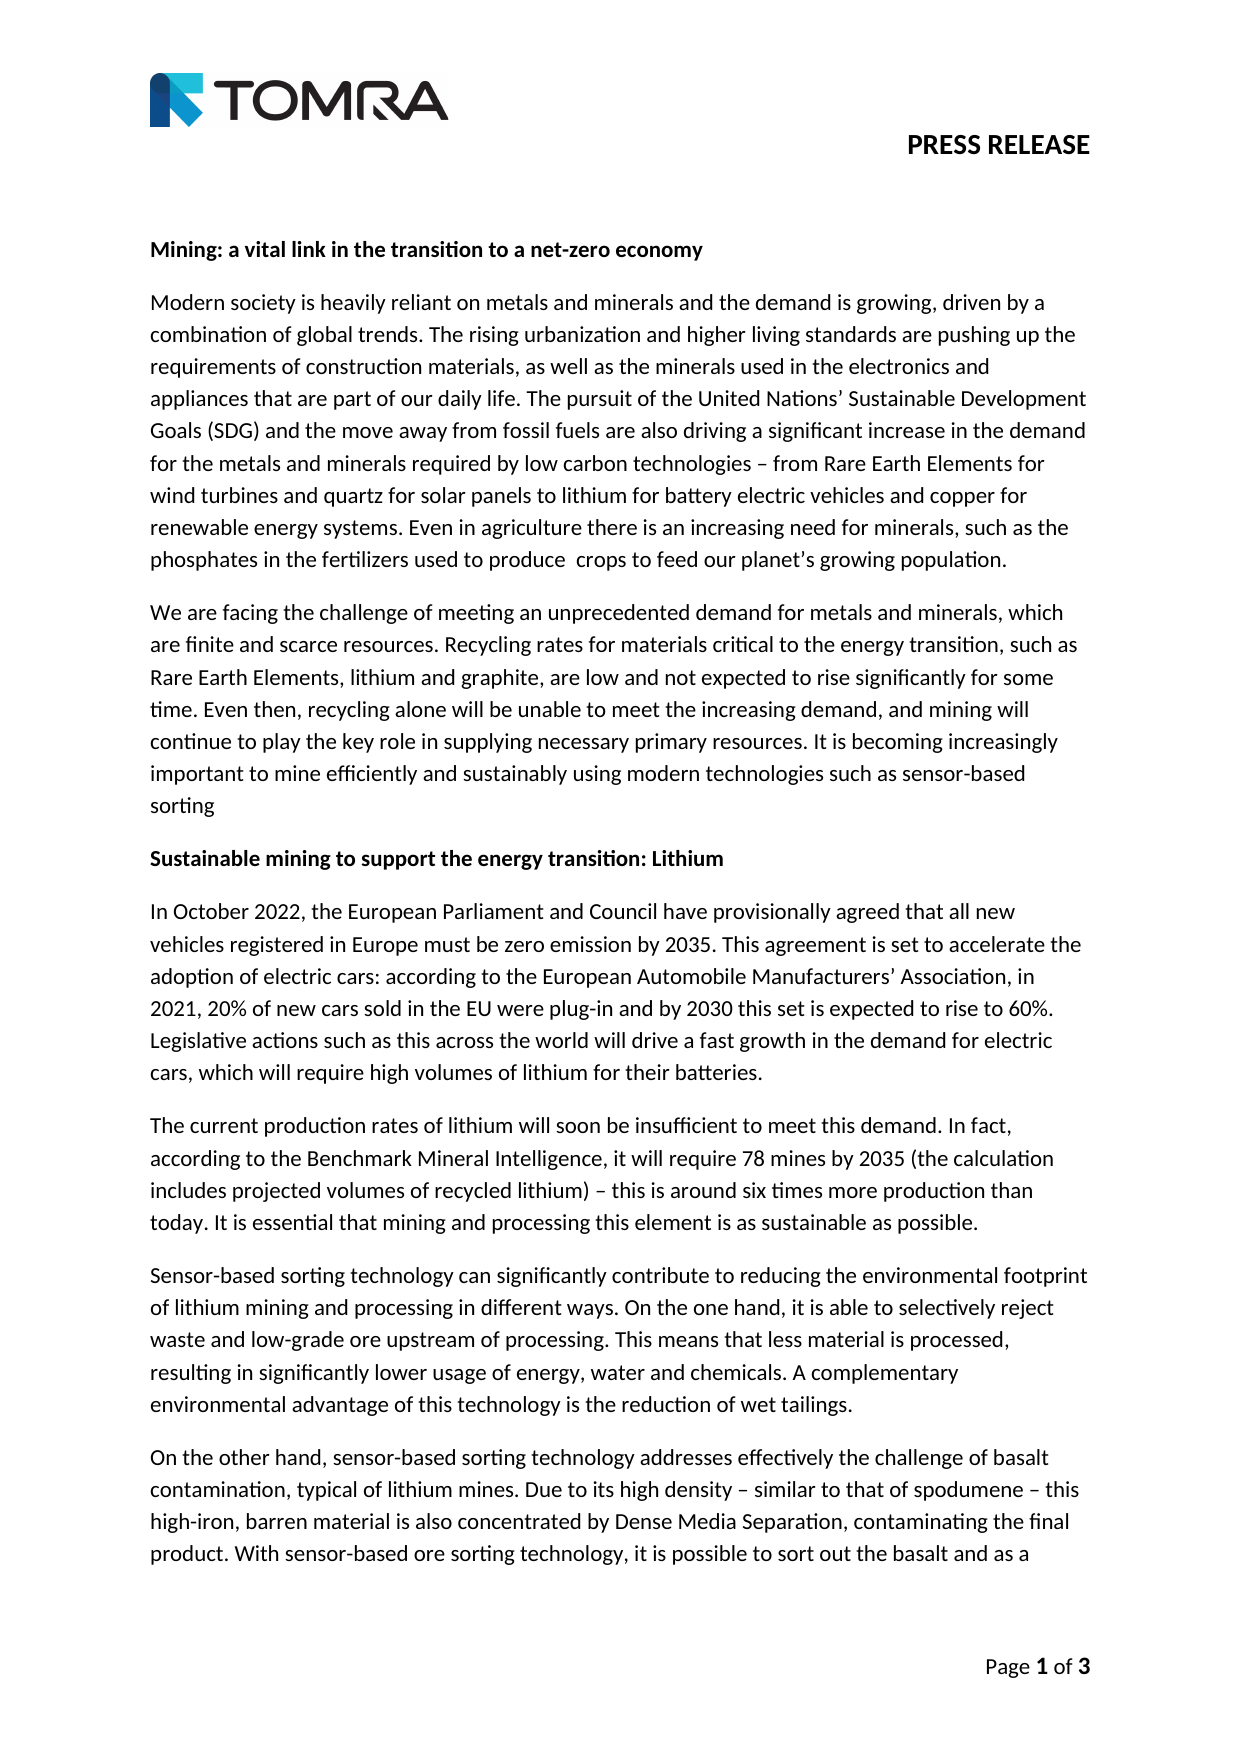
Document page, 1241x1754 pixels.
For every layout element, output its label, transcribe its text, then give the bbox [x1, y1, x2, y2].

text Modern society is heavily reliant on metals and minerals and the demand is growing, driven by a combination of global trends. The rising urbanization and higher living standards are pushing up the requirements of construction materials, as well as the minerals used in the electronics and appliances that are part of our daily life. The pursuit of the United Nations’ Sustainable Development Goals (SDG) and the move away from fossil fuels are also driving a significant increase in the demand for the metals and minerals required by low carbon technologies – from Rare Earth Elements for wind turbines and quartz for solar panels to lithium for battery electric vehicles and copper for renewable energy systems. Even in agriculture there is an increasing need for minerals, such as the phosphates in the fertilizers used to produce crops to feed our planet’s growing population. [150, 288, 1090, 573]
text Sustainable mining to support the energy transition: Lithium [150, 844, 1090, 872]
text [150, 1443, 1090, 1567]
text Sensor-based sorting technology can significantly contribute to reducing the environmental footprint of lithium mining and processing in different ways. On the one hand, it is able to selectively reject waste and low-grade ore upstream of processing. This means that less material is processed, resulting in significantly lower usage of energy, water and chemicals. A complementary environmental advantage of this technology is the reduction of wet tailings. [150, 1261, 1090, 1418]
picture [150, 73, 449, 127]
text The current production rates of lithium will soon be insufficient to meet this demand. In fact, according to the Benchmark Mineral Intelligence, it will require 78 mines by 2035 (the calculation includes projected volumes of recycled lithium) – this is around six times more production than today. It is essential that mining and processing this element is as sustainable as possible. [150, 1111, 1090, 1236]
text Mining: a vital link in the transition to a net-zero economy [150, 235, 1090, 263]
text We are facing the challenge of meeting an unprecedented demand for metals and minerals, which are finite and scarce resources. Recycling rates for materials critical to the energy transition, such as Rare Earth Elements, lithium and graphite, are low and not expected to rise significantly for some time. Even then, recycling alone will be unable to meet the increasing demand, and mining will continue to play the key role in supplying necessary primary resources. It is becoming increasingly important to mine efficiently and sustainably using modern technologies such as sensor-based sorting [150, 598, 1090, 819]
text In October 2022, the European Parliament and Council have provisionally agreed that all new vehicles registered in Europe must be zero emission by 2035. This agreement is set to accelerate the adoption of electric cars: according to the European Automobile Manufacturers’ Association, in 2021, 20% of new cars sold in the EU were plug-in and by 2030 this set is expected to rise to 60%. Legislative actions such as this across the world will drive a fast growth in the demand for electric cars, which will require high volumes of lithium for their batteries. [150, 897, 1090, 1086]
